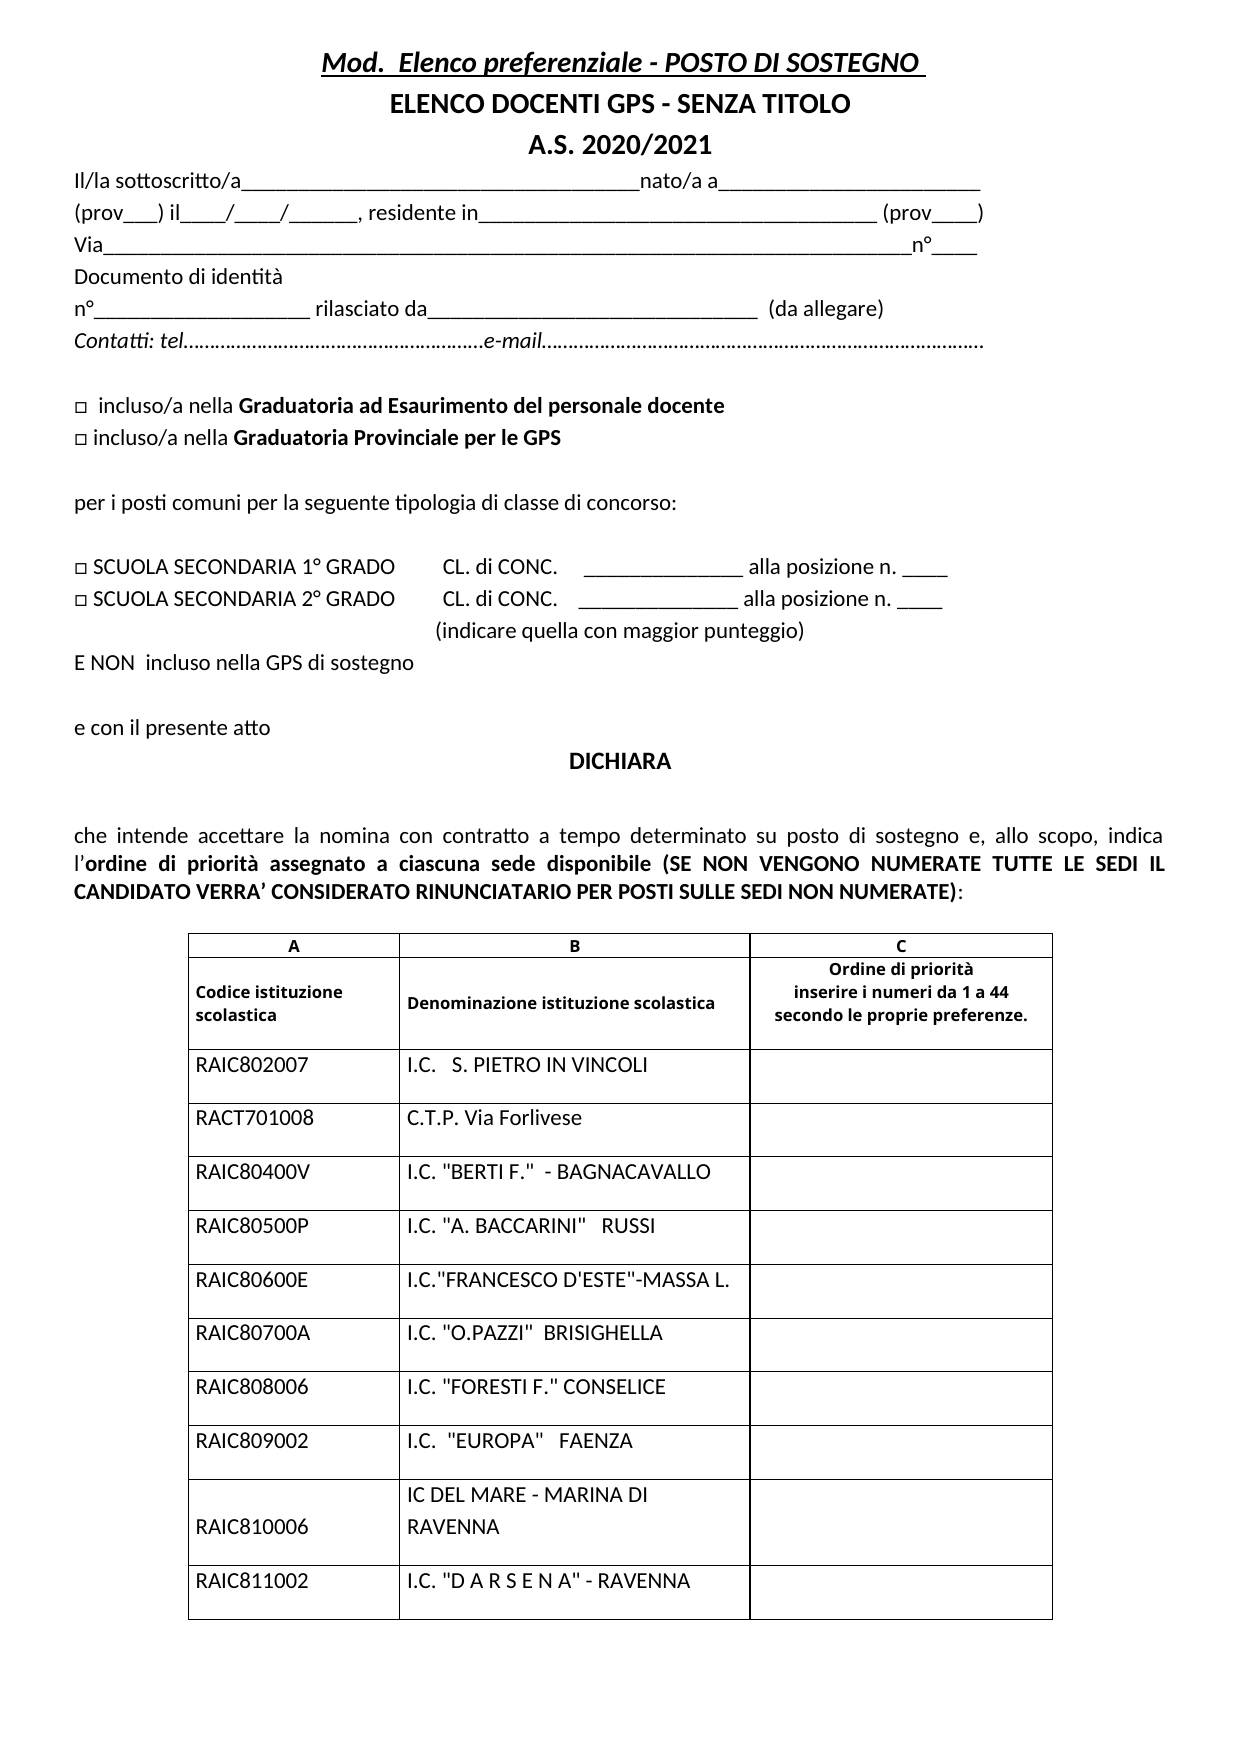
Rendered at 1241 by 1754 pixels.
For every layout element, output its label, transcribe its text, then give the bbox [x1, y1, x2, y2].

table_cell [751, 1050, 1052, 1102]
table_cell I.C. "EUROPA" FAENZA [400, 1426, 749, 1479]
table_cell [751, 1211, 1052, 1264]
table_cell I.C. "A. BACCARINI" RUSSI [400, 1211, 749, 1264]
table_cell [751, 1426, 1052, 1479]
text n°___________________ rilasciato da_____________________________ (da allegare) [74, 294, 1167, 322]
table_header C [751, 934, 1052, 957]
text Via_______________________________________________________________________n°____ [74, 230, 1167, 258]
text E NON incluso nella GPS di sostegno [74, 648, 1167, 677]
table_cell RAIC810006 [189, 1480, 399, 1565]
table_cell Codice istituzione scolastica [189, 958, 399, 1049]
table_cell I.C. "FORESTI F." CONSELICE [400, 1372, 749, 1425]
table_cell RAIC811002 [189, 1566, 399, 1618]
table_cell [751, 1372, 1052, 1425]
table_cell C.T.P. Via Forlivese [400, 1104, 749, 1156]
table_cell Ordine di priorità inserire i numeri da 1 a 44 secondo le proprie preferenze. [751, 958, 1052, 1049]
table_cell I.C. S. PIETRO IN VINCOLI [400, 1050, 749, 1102]
table_cell RAIC808006 [189, 1372, 399, 1425]
table_cell I.C. "BERTI F." - BAGNACAVALLO [400, 1157, 749, 1210]
text □ incluso/a nella Graduatoria Provinciale per le GPS [74, 423, 1167, 451]
table_cell RAIC809002 [189, 1426, 399, 1479]
text (prov___) il____/____/______, residente in___________________________________ (prov____) [74, 198, 1167, 226]
table_cell [751, 1480, 1052, 1565]
table_cell [751, 1157, 1052, 1210]
text Contatti: tel…………………………………………………e-mail………………………………………………………………………… [74, 327, 1167, 355]
table_cell I.C."FRANCESCO D'ESTE"-MASSA L. [400, 1265, 749, 1317]
table_cell [751, 1566, 1052, 1618]
table_cell RAIC802007 [189, 1050, 399, 1102]
text e con il presente atto [74, 713, 1167, 741]
text □ SCUOLA SECONDARIA 2° GRADO CL. di CONC. ______________ alla posizione n. ____ [74, 584, 1167, 612]
table_cell RACT701008 [189, 1104, 399, 1156]
text per i posti comuni per la seguente tipologia di classe di concorso: [74, 488, 1167, 516]
text che intende accettare la nomina con contratto a tempo determinato su posto di sostegno e, allo scopo, indica l’ordine di priorità assegnato a ciascuna sede disponibile (SE NON VENGONO NUMERATE TUTTE LE SEDI IL CANDIDATO VERRA’ CONSIDERATO RINUNCIATARIO PER POSTI SULLE SEDI NON NUMERATE): [74, 821, 1167, 905]
table_cell I.C. "D A R S E N A" - RAVENNA [400, 1566, 749, 1618]
table_cell RAIC80400V [189, 1157, 399, 1210]
table_header A [189, 934, 399, 957]
text □ incluso/a nella Graduatoria ad Esaurimento del personale docente [74, 391, 1167, 419]
text Documento di identità [74, 262, 1167, 290]
table_cell I.C. "O.PAZZI" BRISIGHELLA [400, 1319, 749, 1371]
table_cell [751, 1319, 1052, 1371]
table_cell IC DEL MARE - MARINA DI RAVENNA [400, 1480, 749, 1565]
text Il/la sottoscritto/a___________________________________nato/a a_______________________ [74, 166, 1167, 194]
table_cell Denominazione istituzione scolastica [400, 958, 749, 1049]
table_cell [751, 1265, 1052, 1317]
text □ SCUOLA SECONDARIA 1° GRADO CL. di CONC. ______________ alla posizione n. ____ [74, 552, 1167, 580]
table_cell [751, 1104, 1052, 1156]
table_cell RAIC80600E [189, 1265, 399, 1317]
table_header B [400, 934, 749, 957]
table_cell RAIC80700A [189, 1319, 399, 1371]
text DICHIARA [74, 745, 1167, 776]
text (indicare quella con maggior punteggio) [74, 616, 1167, 644]
table_cell RAIC80500P [189, 1211, 399, 1264]
